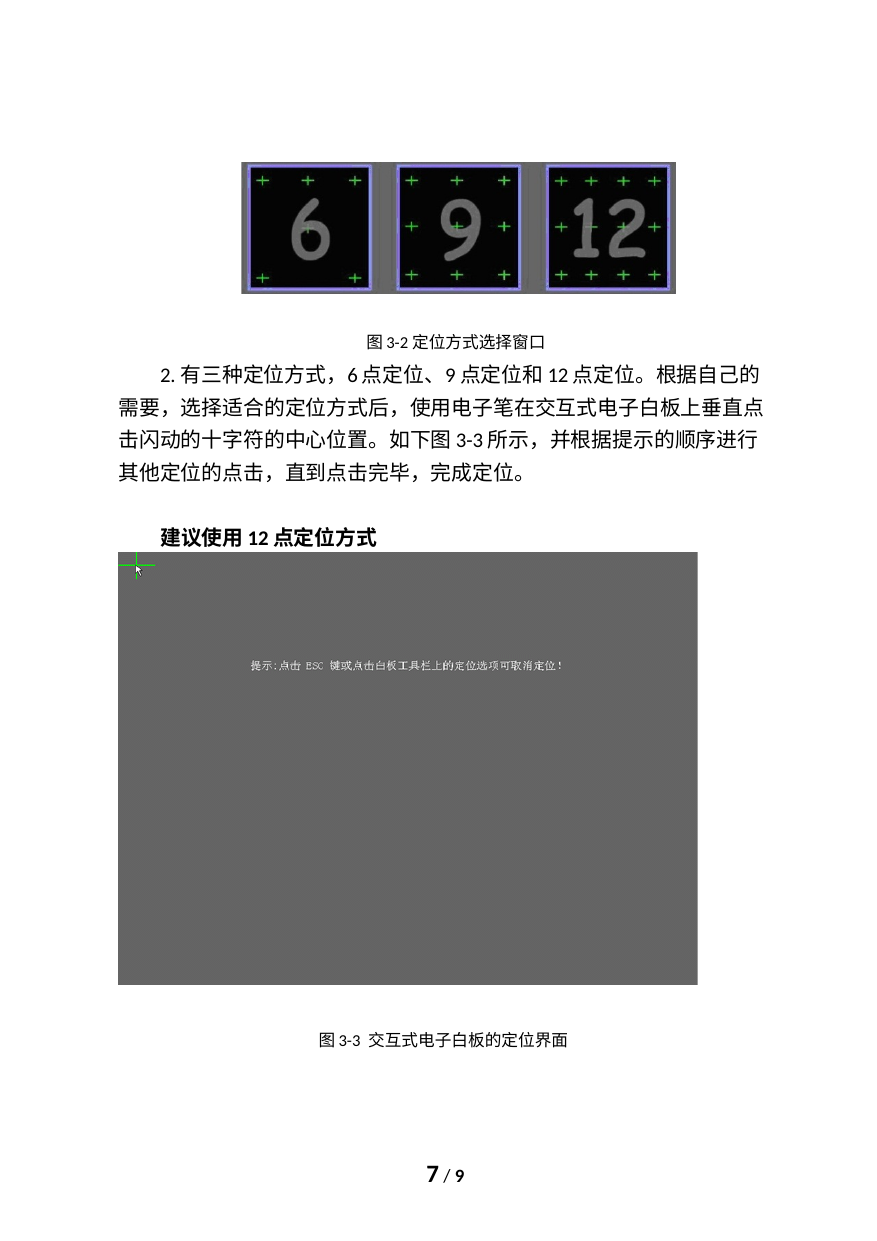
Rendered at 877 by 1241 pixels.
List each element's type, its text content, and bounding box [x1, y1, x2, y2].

text 2. 有三种定位方式，6点定位、9点定位和12点定位。根据自己的需要，选择适合的定位方式后，使用电子笔在交互式电子白板上垂直点击闪动的十字符的中心位置。如下图3-3所示，并根据提示的顺序进行其他定位的点击，直到点击完毕，完成定位。 [118, 357, 768, 487]
picture [241, 162, 676, 294]
text 图3-2 定位方式选择窗口 [118, 324, 768, 357]
picture [118, 552, 698, 985]
text 建议使用12点定位方式 [118, 519, 768, 552]
text 图3-3 交互式电子白板的定位界面 [118, 1023, 768, 1056]
